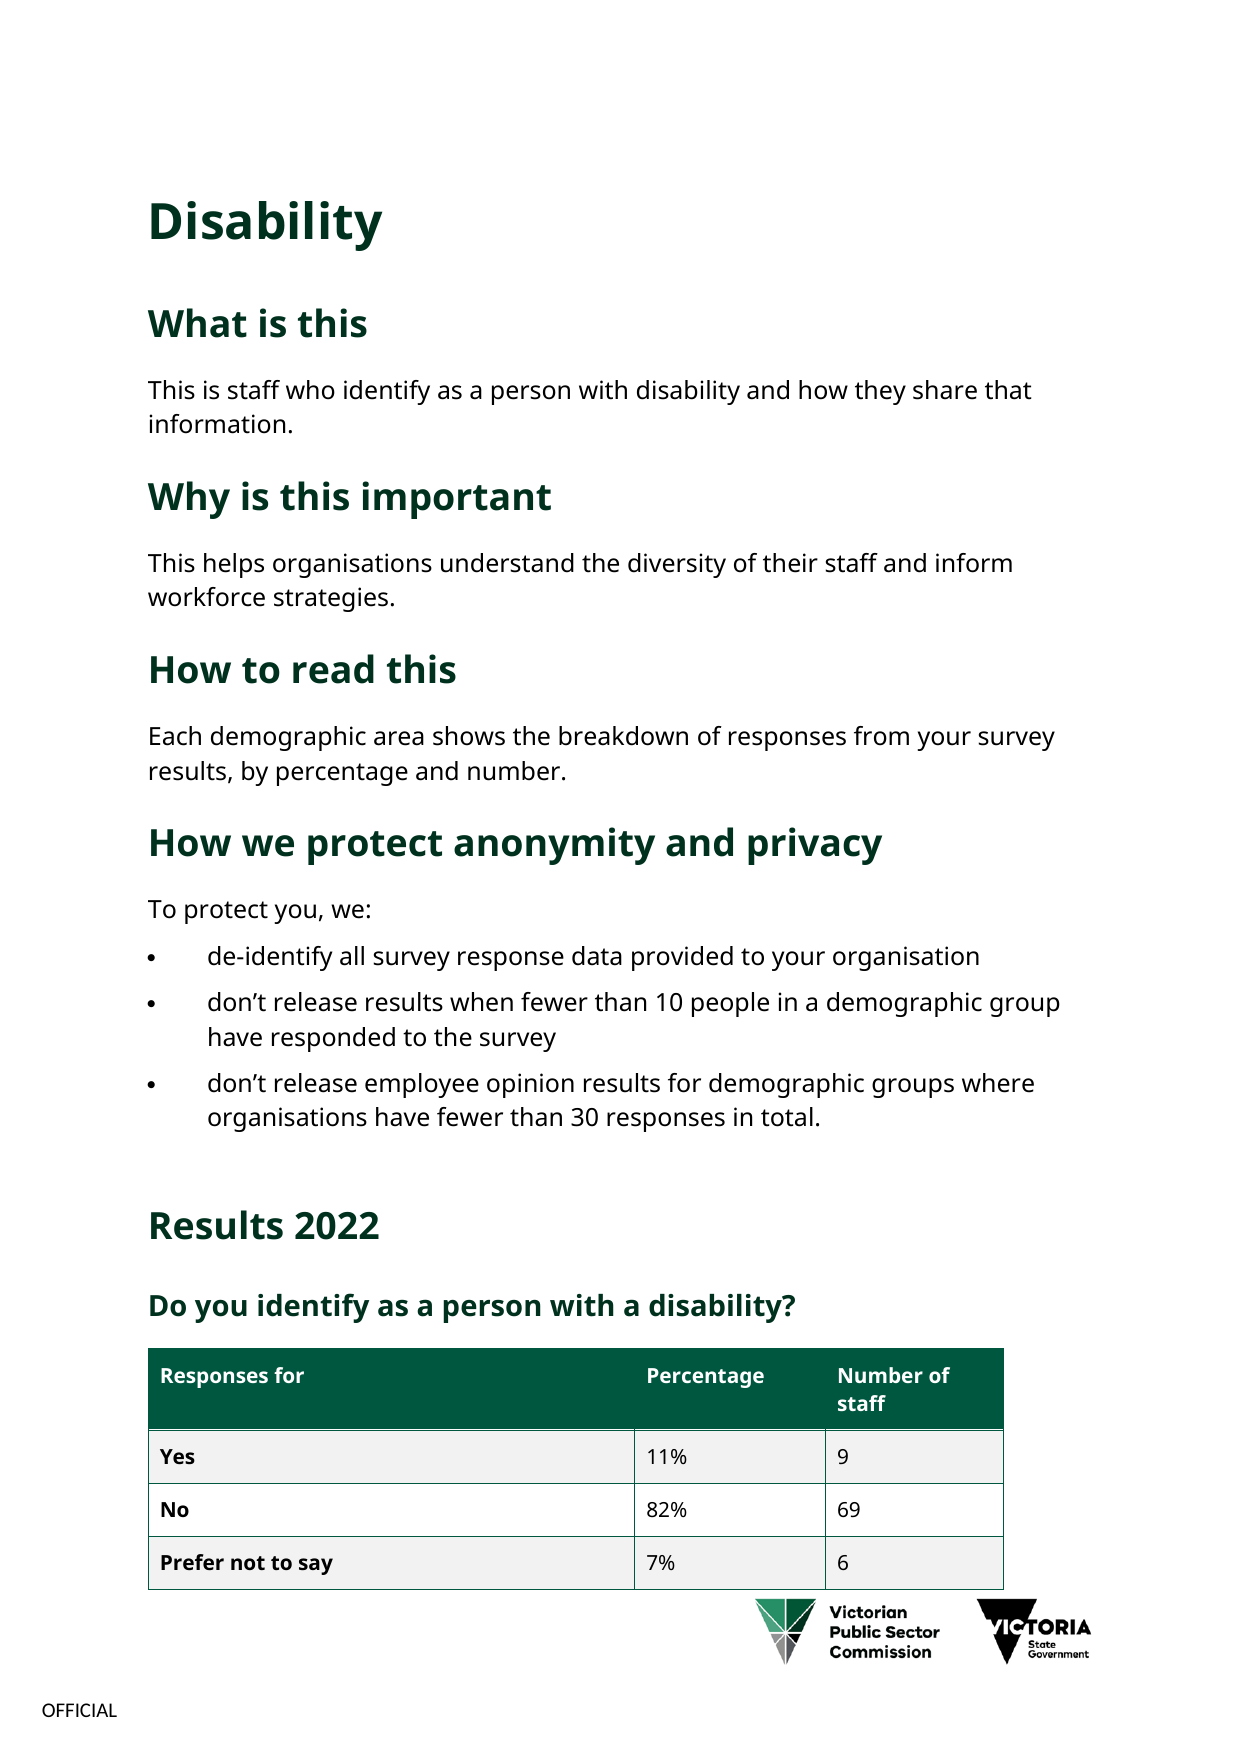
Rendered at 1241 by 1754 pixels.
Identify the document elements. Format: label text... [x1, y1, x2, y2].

subtitle Do you identify as a person with a disability? [148, 1286, 1092, 1325]
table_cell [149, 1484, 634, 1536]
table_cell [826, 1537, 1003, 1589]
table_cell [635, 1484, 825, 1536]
list don’t release results when fewer than 10 people in a demographic group have responded to the survey [148, 985, 1092, 1053]
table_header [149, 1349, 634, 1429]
subtitle What is this [148, 297, 1092, 348]
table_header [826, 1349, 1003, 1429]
text To protect you, we: [148, 892, 1092, 926]
subtitle How we protect anonymity and privacy [148, 816, 1092, 867]
text Each demographic area shows the breakdown of responses from your survey results, by percentage and number. [148, 719, 1092, 787]
subtitle Disability [148, 186, 1092, 254]
subtitle Results 2022 [148, 1199, 1092, 1250]
subtitle How to read this [148, 643, 1092, 694]
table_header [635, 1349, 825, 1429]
text This helps organisations understand the diversity of their staff and inform workforce strategies. [148, 546, 1092, 614]
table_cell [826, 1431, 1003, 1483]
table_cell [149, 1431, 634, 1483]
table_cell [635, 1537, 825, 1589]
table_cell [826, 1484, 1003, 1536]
picture [754, 1598, 1093, 1666]
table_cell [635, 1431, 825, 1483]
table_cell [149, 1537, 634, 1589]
subtitle Why is this important [148, 470, 1092, 521]
text This is staff who identify as a person with disability and how they share that information. [148, 373, 1092, 441]
list de-identify all survey response data provided to your organisation [148, 939, 1092, 973]
list don’t release employee opinion results for demographic groups where organisations have fewer than 30 responses in total. [148, 1066, 1092, 1134]
